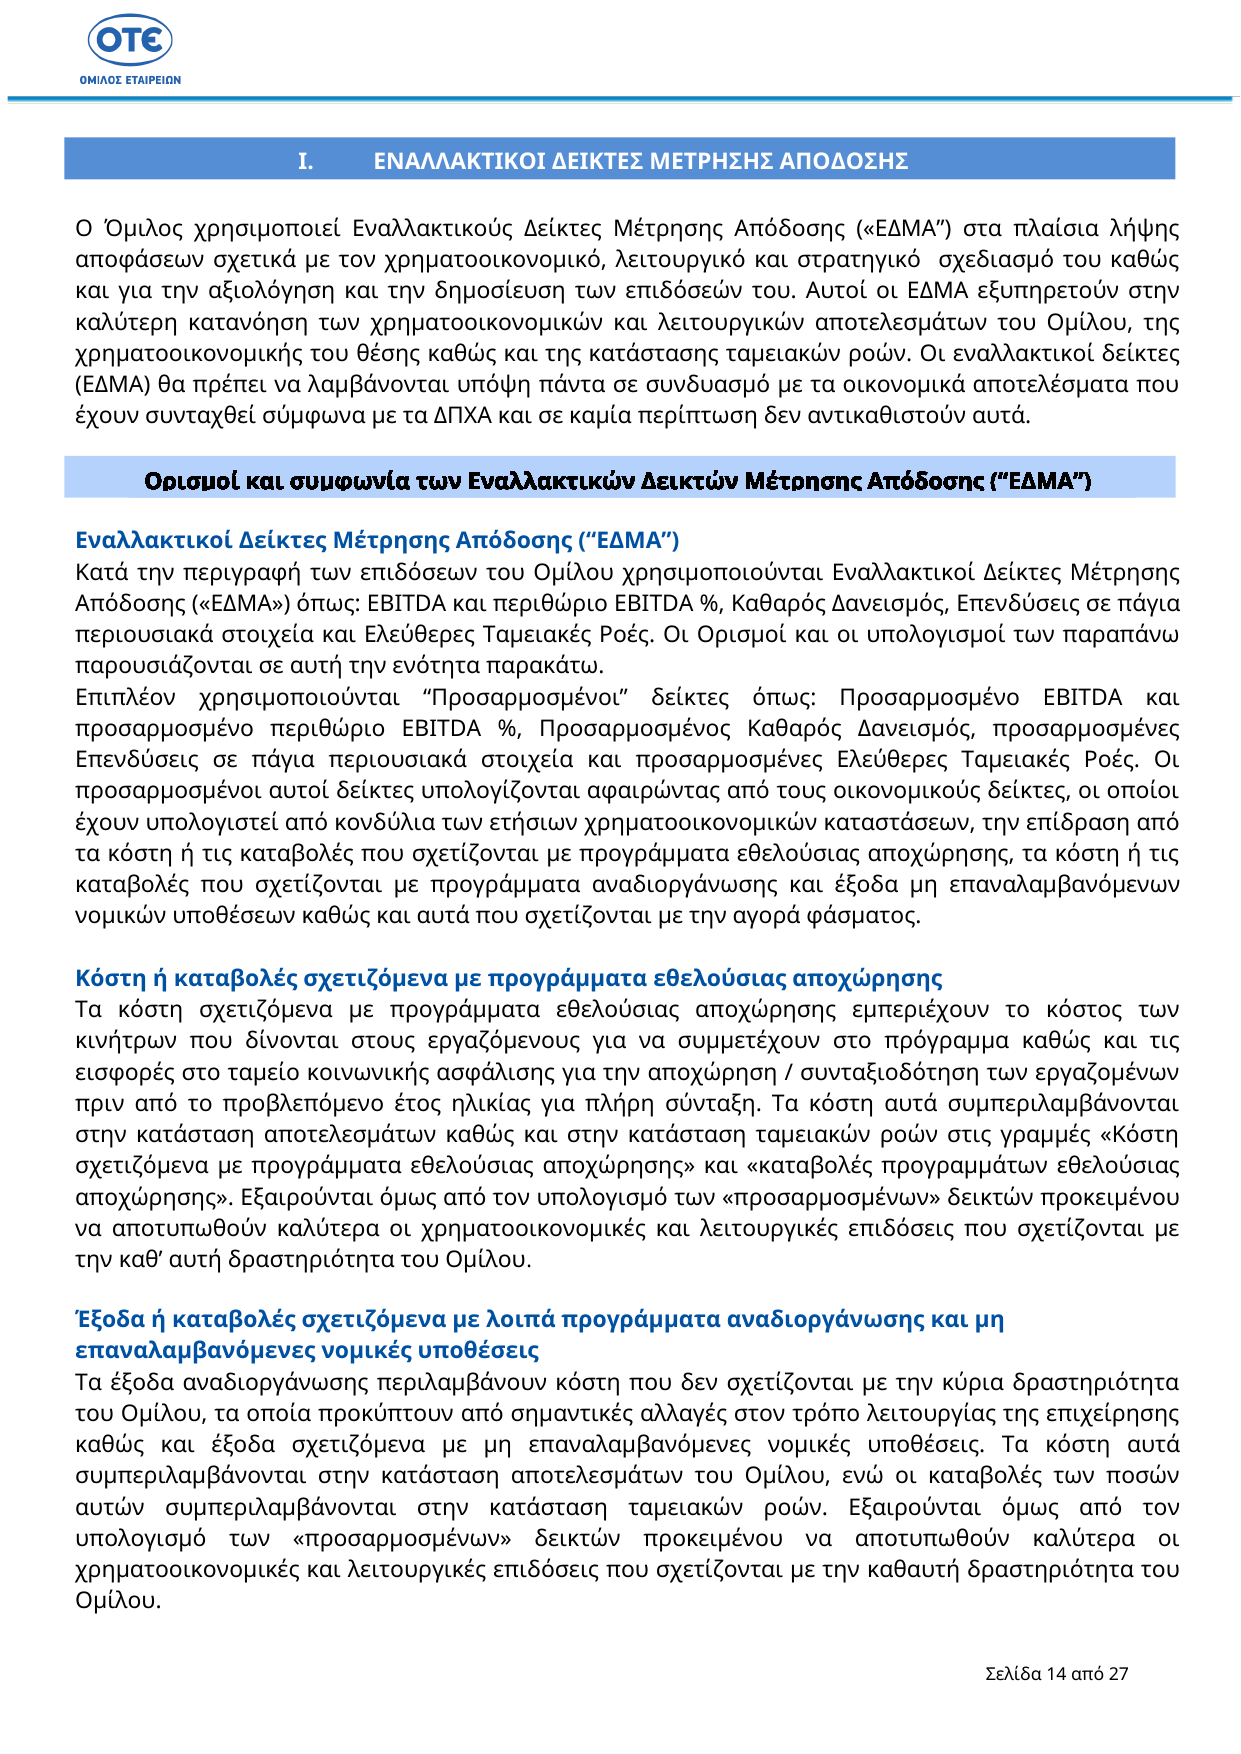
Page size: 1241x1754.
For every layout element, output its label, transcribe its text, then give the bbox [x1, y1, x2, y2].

text Ο Όμιλος χρησιμοποιεί Εναλλακτικούς Δείκτες Μέτρησης Απόδοσης («ΕΔΜΑ”) στα πλαίσια λήψης αποφάσεων σχετικά με τον χρηματοοικονομικό, λειτουργικό και στρατηγικό σχεδιασμό του καθώς και για την αξιολόγηση και την δημοσίευση των επιδόσεών του. Αυτοί οι ΕΔΜΑ εξυπηρετούν στην καλύτερη κατανόηση των χρηματοοικονομικών και λειτουργικών αποτελεσμάτων του Ομίλου, της χρηματοοικονομικής του θέσης καθώς και της κατάστασης ταμειακών ροών. Οι εναλλακτικοί δείκτες (ΕΔΜΑ) θα πρέπει να λαμβάνονται υπόψη πάντα σε συνδυασμό με τα οικονομικά αποτελέσματα που έχουν συνταχθεί σύμφωνα με τα ΔΠΧΑ και σε καμία περίπτωση δεν αντικαθιστούν αυτά. [75, 212, 1181, 431]
picture [7, 95, 1241, 104]
text Έξοδα ή καταβολές σχετιζόμενα με λοιπά προγράμματα αναδιοργάνωσης και μη επαναλαμβανόμενες νομικές υποθέσεις [75, 1303, 1181, 1365]
text Εναλλακτικοί Δείκτες Μέτρησης Απόδοσης (“ΕΔΜΑ”) [75, 524, 1181, 556]
text Κατά την περιγραφή των επιδόσεων του Ομίλου χρησιμοποιούνται Εναλλακτικοί Δείκτες Μέτρησης Απόδοσης («ΕΔΜΑ») όπως: EBITDA και περιθώριο EBITDA %, Καθαρός Δανεισμός, Επενδύσεις σε πάγια περιουσιακά στοιχεία και Ελεύθερες Ταμειακές Ροές. Οι Ορισμοί και οι υπολογισμοί των παραπάνω παρουσιάζονται σε αυτή την ενότητα παρακάτω. [75, 556, 1181, 681]
text Επιπλέον χρησιμοποιούνται “Προσαρμοσμένοι” δείκτες όπως: Προσαρμοσμένο EBITDA και προσαρμοσμένο περιθώριο EBITDA %, Προσαρμοσμένος Καθαρός Δανεισμός, προσαρμοσμένες Επενδύσεις σε πάγια περιουσιακά στοιχεία και προσαρμοσμένες Ελεύθερες Ταμειακές Ροές. Οι προσαρμοσμένοι αυτοί δείκτες υπολογίζονται αφαιρώντας από τους οικονομικούς δείκτες, οι οποίοι έχουν υπολογιστεί από κονδύλια των ετήσιων χρηματοοικονομικών καταστάσεων, την επίδραση από τα κόστη ή τις καταβολές που σχετίζονται με προγράμματα εθελούσιας αποχώρησης, τα κόστη ή τις καταβολές που σχετίζονται με προγράμματα αναδιοργάνωσης και έξοδα μη επαναλαμβανόμενων νομικών υποθέσεων καθώς και αυτά που σχετίζονται με την αγορά φάσματος. [75, 681, 1181, 931]
text Τα κόστη σχετιζόμενα με προγράμματα εθελούσιας αποχώρησης εμπεριέχουν το κόστος των κινήτρων που δίνονται στους εργαζόμενους για να συμμετέχουν στο πρόγραμμα καθώς και τις εισφορές στο ταμείο κοινωνικής ασφάλισης για την αποχώρηση / συνταξιοδότηση των εργαζομένων πριν από το προβλεπόμενο έτος ηλικίας για πλήρη σύνταξη. Τα κόστη αυτά συμπεριλαμβάνονται στην κατάσταση αποτελεσμάτων καθώς και στην κατάσταση ταμειακών ροών στις γραμμές «Κόστη σχετιζόμενα με προγράμματα εθελούσιας αποχώρησης» και «καταβολές προγραμμάτων εθελούσιας αποχώρησης». Εξαιρούνται όμως από τον υπολογισμό των «προσαρμοσμένων» δεικτών προκειμένου να αποτυπωθούν καλύτερα οι χρηματοοικονομικές και λειτουργικές επιδόσεις που σχετίζονται με την καθ’ αυτή δραστηριότητα του Ομίλου. [75, 993, 1181, 1274]
text Τα έξοδα αναδιοργάνωσης περιλαμβάνουν κόστη που δεν σχετίζονται με την κύρια δραστηριότητα του Ομίλου, τα οποία προκύπτουν από σημαντικές αλλαγές στον τρόπο λειτουργίας της επιχείρησης καθώς και έξοδα σχετιζόμενα με μη επαναλαμβανόμενες νομικές υποθέσεις. Τα κόστη αυτά συμπεριλαμβάνονται στην κατάσταση αποτελεσμάτων του Ομίλου, ενώ οι καταβολές των ποσών αυτών συμπεριλαμβάνονται στην κατάσταση ταμειακών ροών. Εξαιρούνται όμως από τον υπολογισμό των «προσαρμοσμένων» δεικτών προκειμένου να αποτυπωθούν καλύτερα οι χρηματοοικονομικές και λειτουργικές επιδόσεις που σχετίζονται με την καθαυτή δραστηριότητα του Ομίλου. [75, 1365, 1181, 1615]
text Κόστη ή καταβολές σχετιζόμενα με προγράμματα εθελούσιας αποχώρησης [75, 962, 1181, 993]
picture [75, 9, 191, 94]
